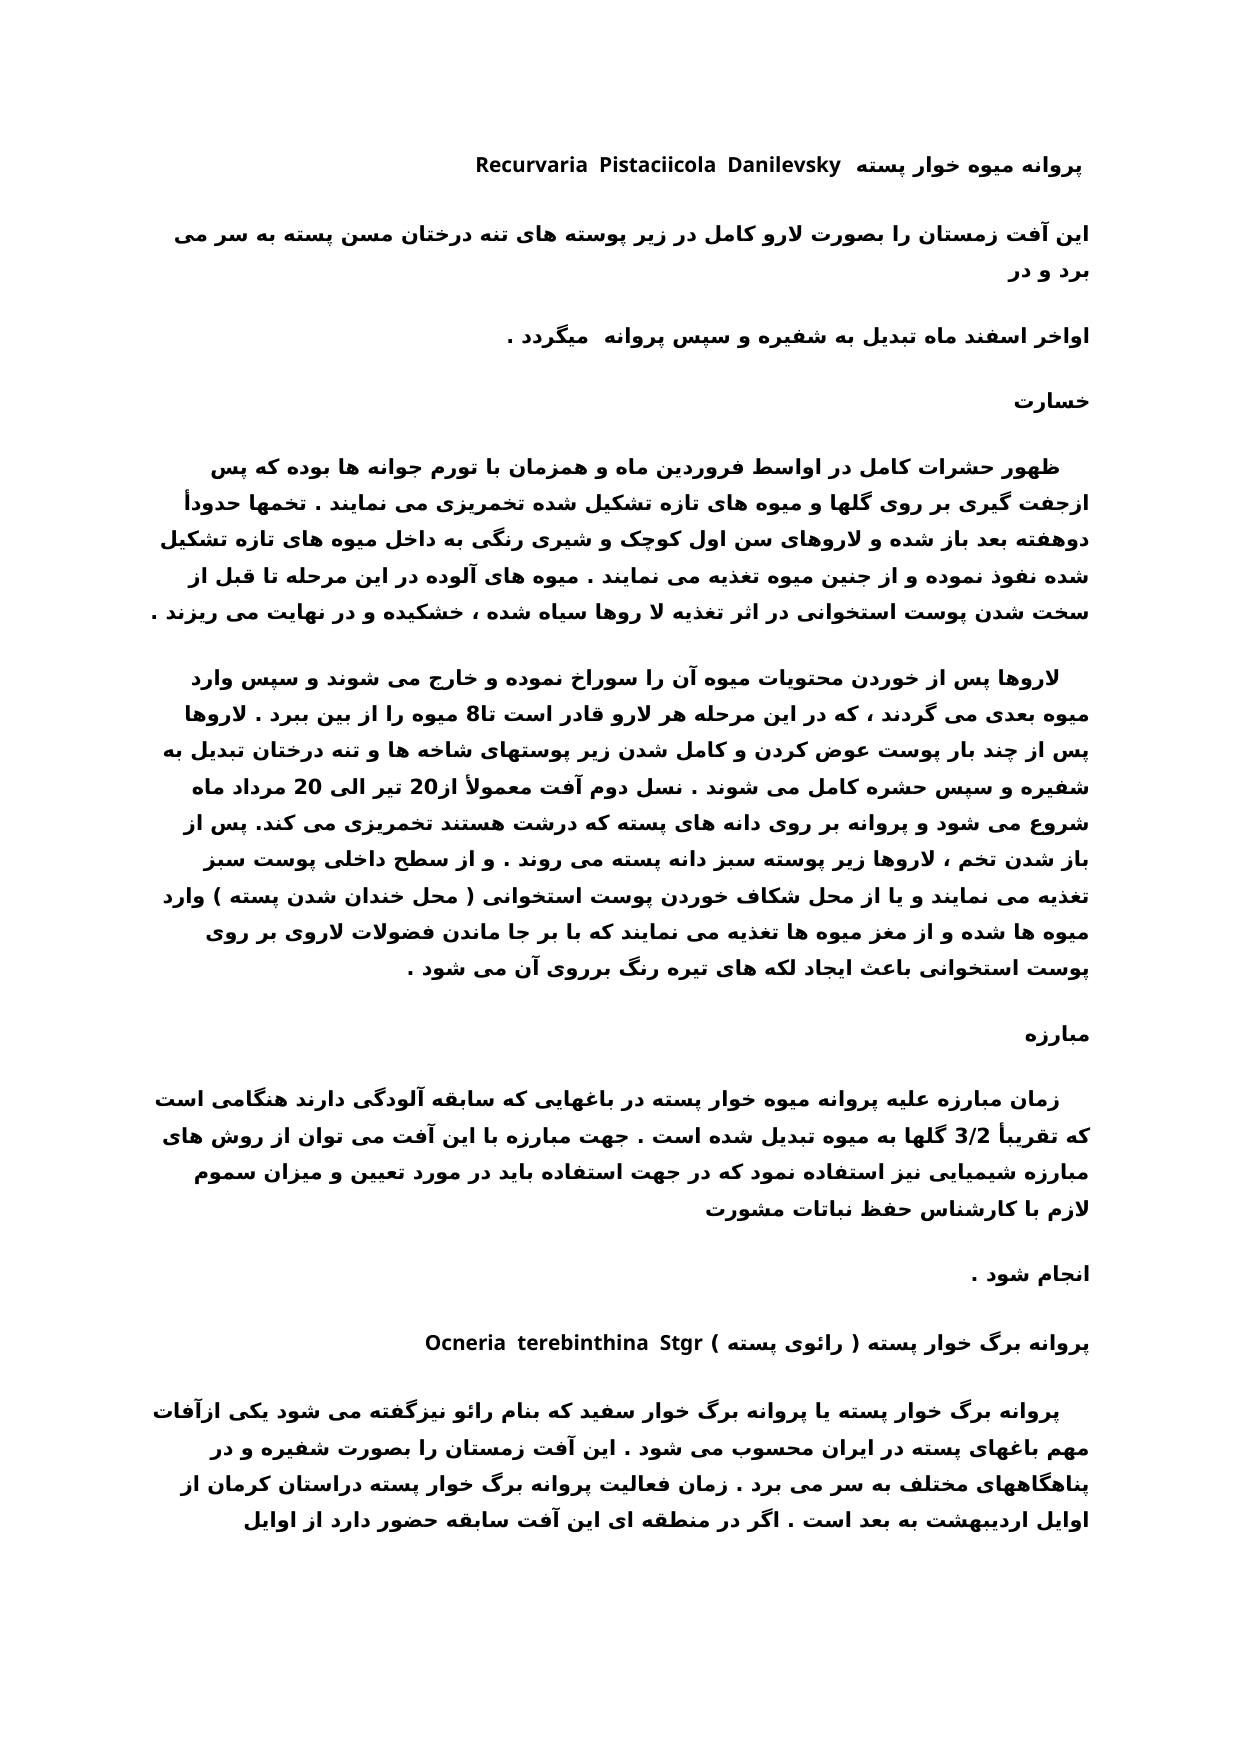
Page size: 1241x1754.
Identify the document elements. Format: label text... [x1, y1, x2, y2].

text مبارزه [150, 1022, 1090, 1046]
text انجام شود . [150, 1262, 1090, 1286]
text خسارت [150, 389, 1090, 413]
text زمان مبارزه علیه پروانه میوه خوار پسته در باغهایی که سابقه آلودگی دارند هنگامی است که تقریبأ 3/2 گلها به میوه تبدیل شده است . جهت مبارزه با این آفت می توان از روش های مبارزه شیمیایی نیز استفاده نمود که در جهت استفاده باید در مورد تعیین و میزان سموم لازم با کارشناس حفظ نباتات مشورت [150, 1087, 1090, 1221]
text لاروها پس از خوردن محتویات میوه آن را سوراخ نموده و خارج می شوند و سپس وارد میوه بعدی می گردند ، که در این مرحله هر لارو قادر است تا8 میوه را از بین ببرد . لاروها پس از چند بار پوست عوض کردن و کامل شدن زیر پوستهای شاخه ها و تنه درختان تبدیل به شفیره و سپس حشره کامل می شوند . نسل دوم آفت معمولأ از20 تیر الی 20 مرداد ماه شروع می شود و پروانه بر روی دانه های پسته که درشت هستند تخمریزی می کند. پس از باز شدن تخم ، لاروها زیر پوسته سبز دانه پسته می روند . و از سطح داخلی پوست سبز تغذیه می نمایند و یا از محل شکاف خوردن پوست استخوانی ( محل خندان شدن پسته ) وارد میوه ها شده و از مغز میوه ها تغذیه می نمایند که با بر جا ماندن فضولات لاروی بر روی پوست استخوانی باعث ایجاد لکه های تیره رنگ برروی آن می شود . [150, 666, 1090, 981]
text این آفت زمستان را بصورت لارو کامل در زیر پوسته های تنه درختان مسن پسته به سر می برد و در [150, 222, 1090, 282]
text پروانه برگ خوار پسته ( رائوی پسته ) Ocneria terebinthina Stgr [150, 1328, 1090, 1356]
text پروانه میوه خوار پسته Recurvaria Pistaciicola Danilevsky [150, 150, 1090, 178]
text ظهور حشرات کامل در اواسط فروردین ماه و همزمان با تورم جوانه ها بوده که پس ازجفت گیری بر روی گلها و میوه های تازه تشکیل شده تخمریزی می نمایند . تخمها حدودأ دوهفته بعد باز شده و لاروهای سن اول کوچک و شیری رنگی به داخل میوه های تازه تشکیل شده نفوذ نموده و از جنین میوه تغذیه می نمایند . میوه های آلوده در این مرحله تا قبل از سخت شدن پوست استخوانی در اثر تغذیه لا روها سیاه شده ، خشکیده و در نهایت می ریزند . [150, 455, 1090, 624]
text اواخر اسفند ماه تبدیل به شفیره و سپس پروانه میگردد . [150, 324, 1090, 348]
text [150, 1399, 1090, 1533]
